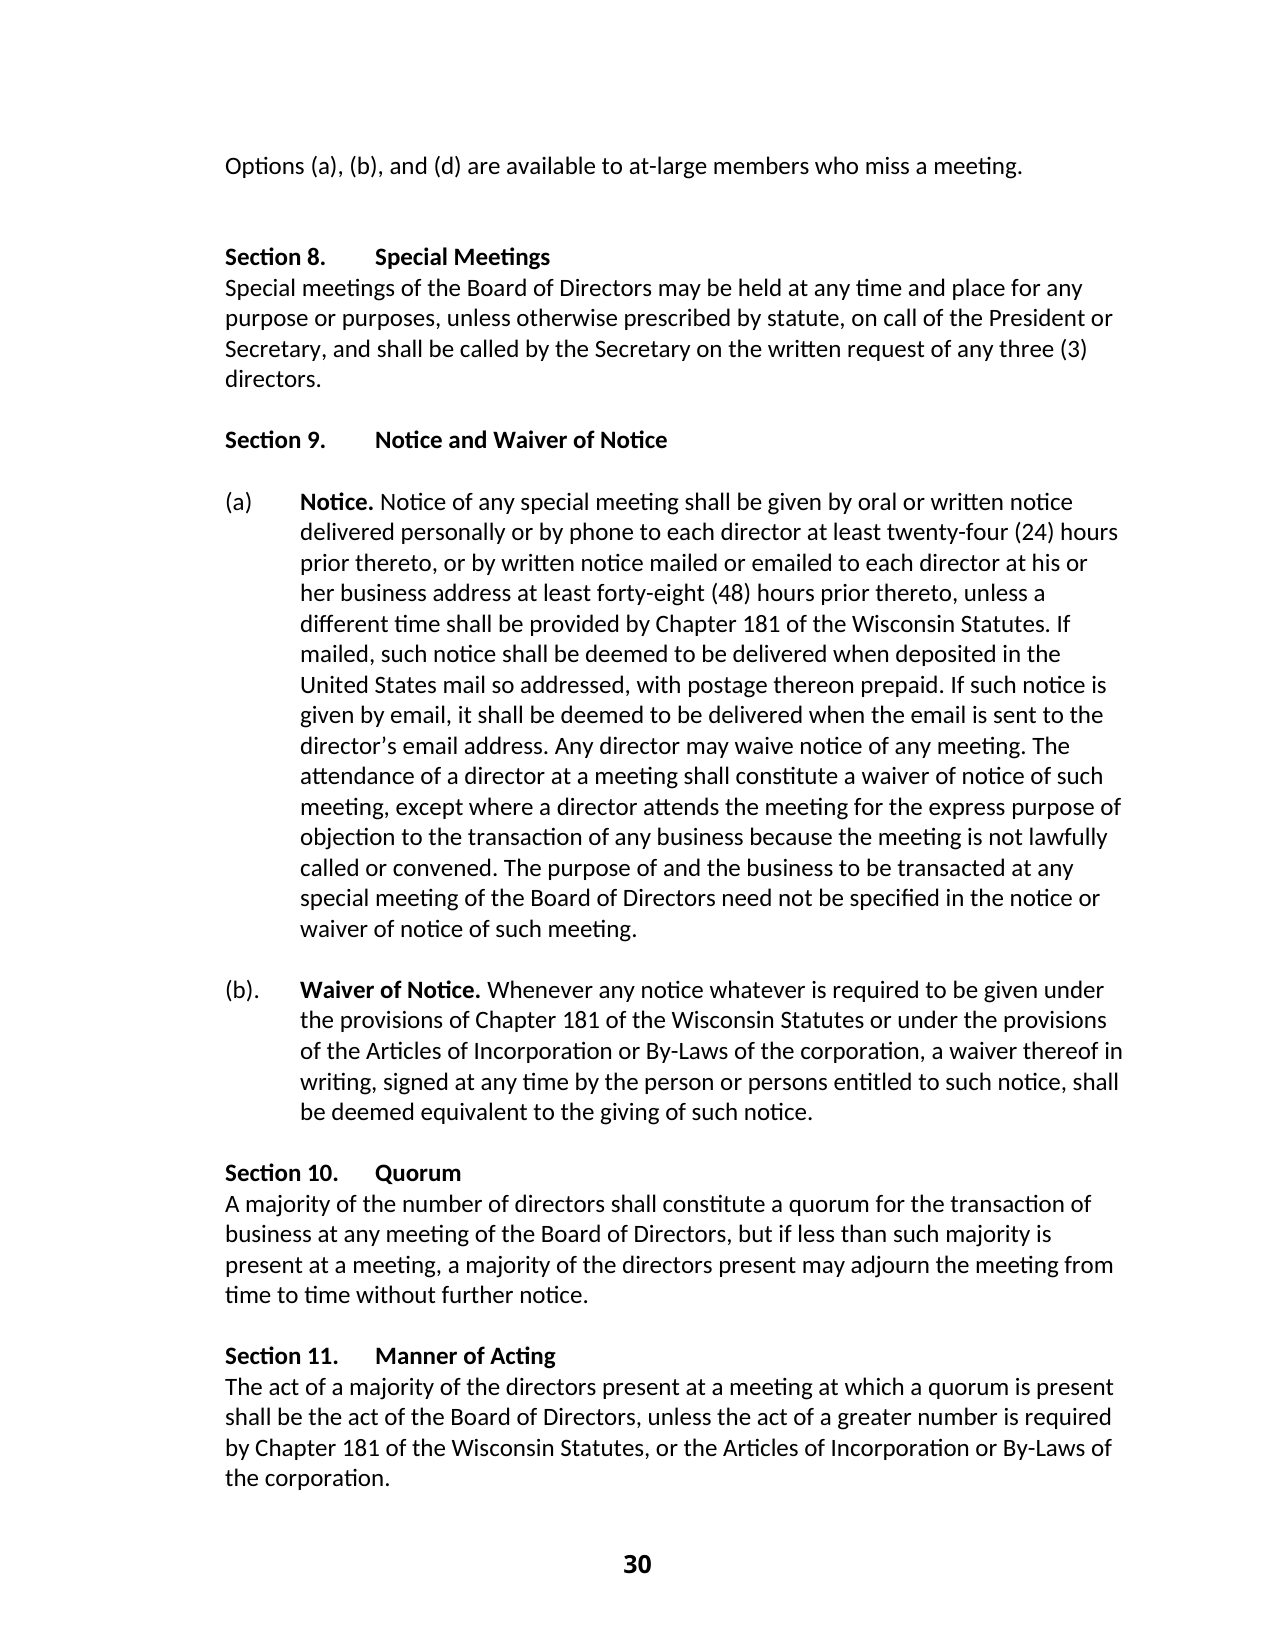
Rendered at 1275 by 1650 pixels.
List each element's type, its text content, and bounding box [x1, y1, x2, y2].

text The act of a majority of the directors present at a meeting at which a quorum is present shall be the act of the Board of Directors, unless the act of a greater number is required by Chapter 181 of the Wisconsin Statutes, or the Articles of Incorporation or By-Laws of the corporation. [225, 1371, 1125, 1493]
text Section 10. Quorum [225, 1157, 1125, 1188]
text Section 11. Manner of Acting [225, 1340, 1125, 1371]
text Special meetings of the Board of Directors may be held at any time and place for any purpose or purposes, unless otherwise prescribed by statute, on call of the President or Secretary, and shall be called by the Secretary on the written request of any three (3) directors. [225, 272, 1125, 394]
text Section 9. Notice and Waiver of Notice [225, 425, 1125, 455]
text (b). Waiver of Notice. Whenever any notice whatever is required to be given under the provisions of Chapter 181 of the Wisconsin Statutes or under the provisions of the Articles of Incorporation or By-Laws of the corporation, a waiver thereof in writing, signed at any time by the person or persons entitled to such notice, shall be deemed equivalent to the giving of such notice. [225, 974, 1125, 1127]
text A majority of the number of directors shall constitute a quorum for the transaction of business at any meeting of the Board of Directors, but if less than such majority is present at a meeting, a majority of the directors present may adjourn the meeting from time to time without further notice. [225, 1188, 1125, 1310]
text (a) Notice. Notice of any special meeting shall be given by oral or written notice delivered personally or by phone to each director at least twenty-four (24) hours prior thereto, or by written notice mailed or emailed to each director at his or her business address at least forty-eight (48) hours prior thereto, unless a different time shall be provided by Chapter 181 of the Wisconsin Statutes. If mailed, such notice shall be deemed to be delivered when deposited in the United States mail so addressed, with postage thereon prepaid. If such notice is given by email, it shall be deemed to be delivered when the email is sent to the director’s email address. Any director may waive notice of any meeting. The attendance of a director at a meeting shall constitute a waiver of notice of such meeting, except where a director attends the meeting for the express purpose of objection to the transaction of any business because the meeting is not lawfully called or convened. The purpose of and the business to be transacted at any special meeting of the Board of Directors need not be specified in the notice or waiver of notice of such meeting. [225, 486, 1125, 943]
text Options (a), (b), and (d) are available to at-large members who miss a meeting. [225, 150, 1125, 181]
text Section 8. Special Meetings [225, 242, 1125, 272]
